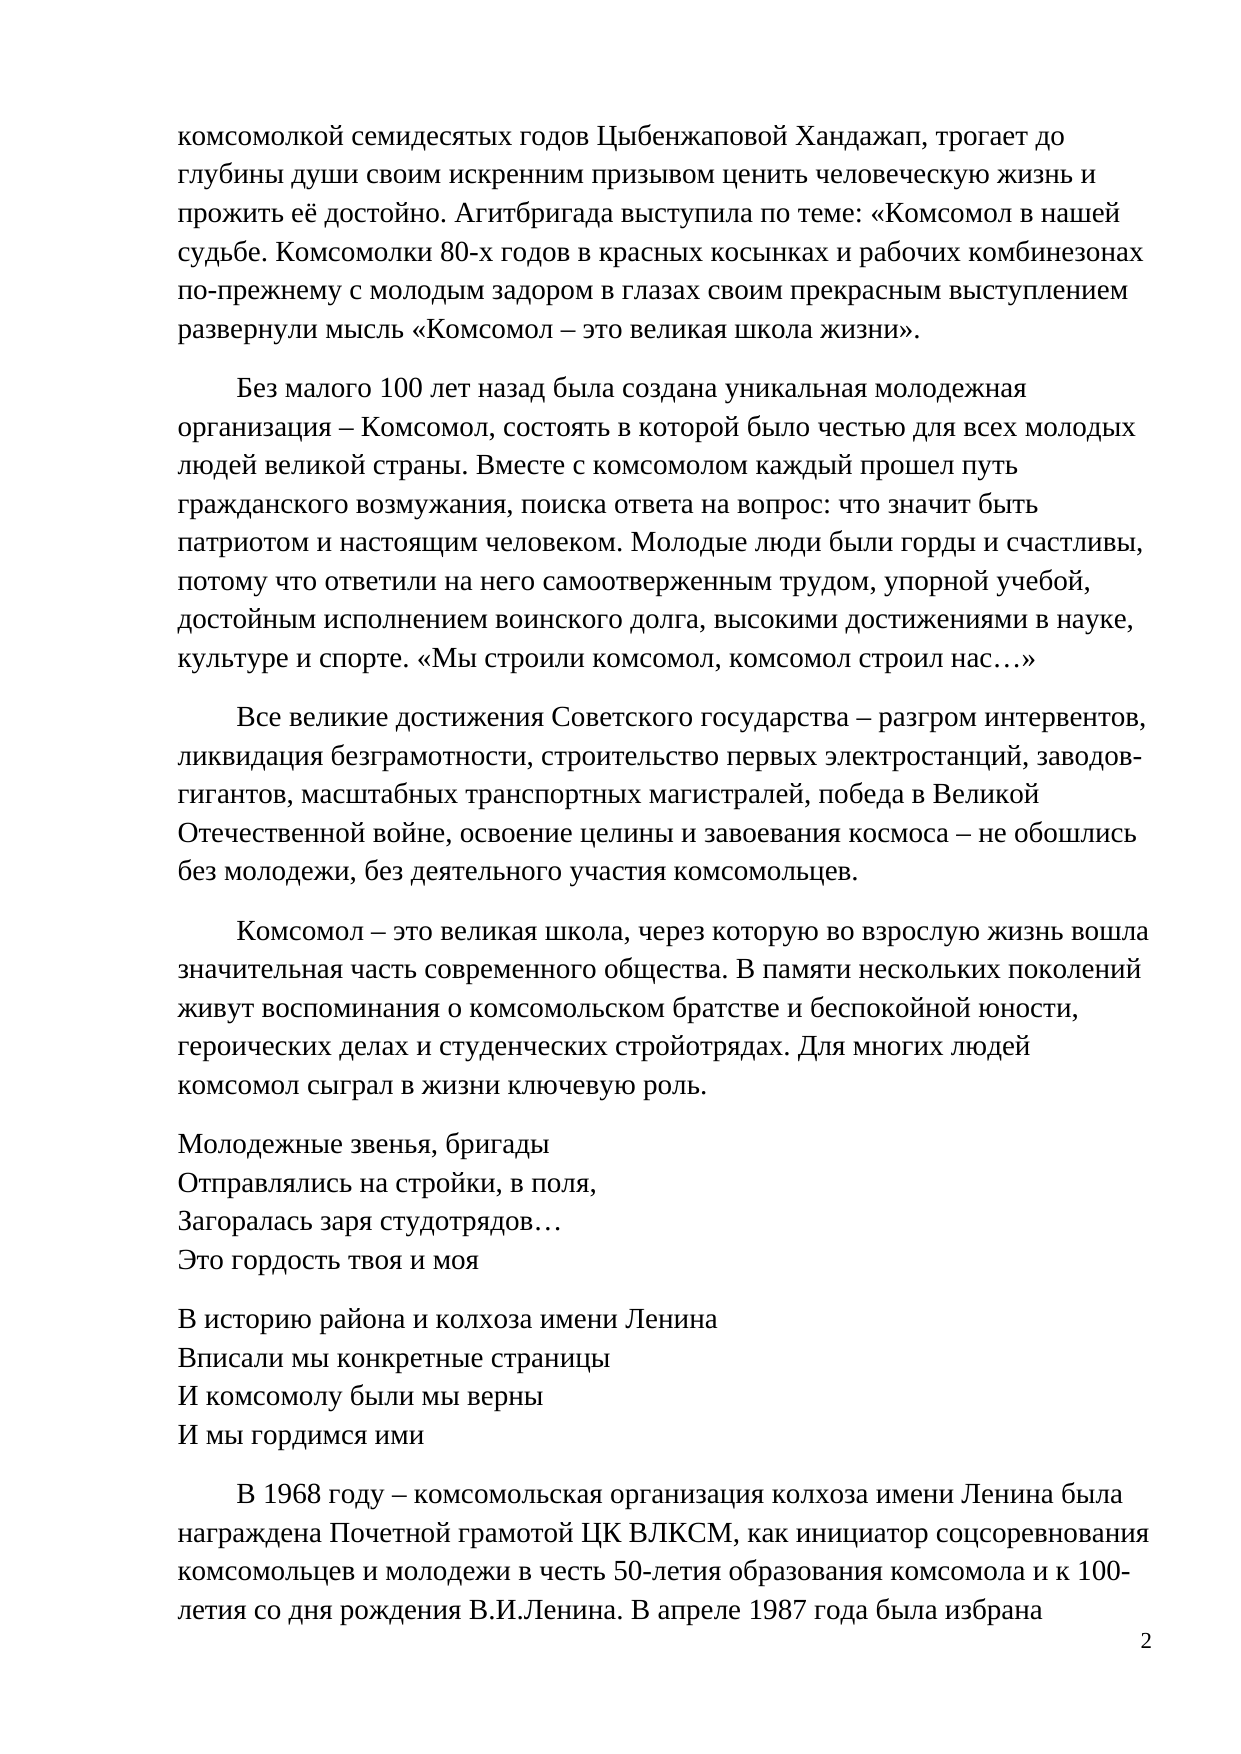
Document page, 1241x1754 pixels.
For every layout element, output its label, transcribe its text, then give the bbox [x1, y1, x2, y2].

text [177, 118, 1152, 344]
text В историю района и колхоза имени Ленина Вписали мы конкретные страницы И комсомолу были мы верны И мы гордимся ими [177, 1301, 1152, 1451]
text Все великие достижения Советского государства – разгром интервентов, ликвидация безграмотности, строительство первых электростанций, заводов-гигантов, масштабных транспортных магистралей, победа в Великой Отечественной войне, освоение целины и завоевания космоса – не обошлись без молодежи, без деятельного участия комсомольцев. [177, 699, 1152, 887]
text Без малого 100 лет назад была создана уникальная молодежная организация – Комсомол, состоять в которой было честью для всех молодых людей великой страны. Вместе с комсомолом каждый прошел путь гражданского возмужания, поиска ответа на вопрос: что значит быть патриотом и настоящим человеком. Молодые люди были горды и счастливы, потому что ответили на него самоотверженным трудом, упорной учебой, достойным исполнением воинского долга, высокими достижениями в науке, культуре и спорте. «Мы строили комсомол, комсомол строил нас…» [177, 370, 1152, 673]
text Комсомол – это великая школа, через которую во взрослую жизнь вошла значительная часть современного общества. В памяти нескольких поколений живут воспоминания о комсомольском братстве и беспокойной юности, героических делах и студенческих стройотрядах. Для многих людей комсомол сыграл в жизни ключевую роль. [177, 913, 1152, 1101]
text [177, 1476, 1152, 1626]
text Молодежные звенья, бригады Отправлялись на стройки, в поля, Загоралась заря студотрядов… Это гордость твоя и моя [177, 1126, 1152, 1276]
